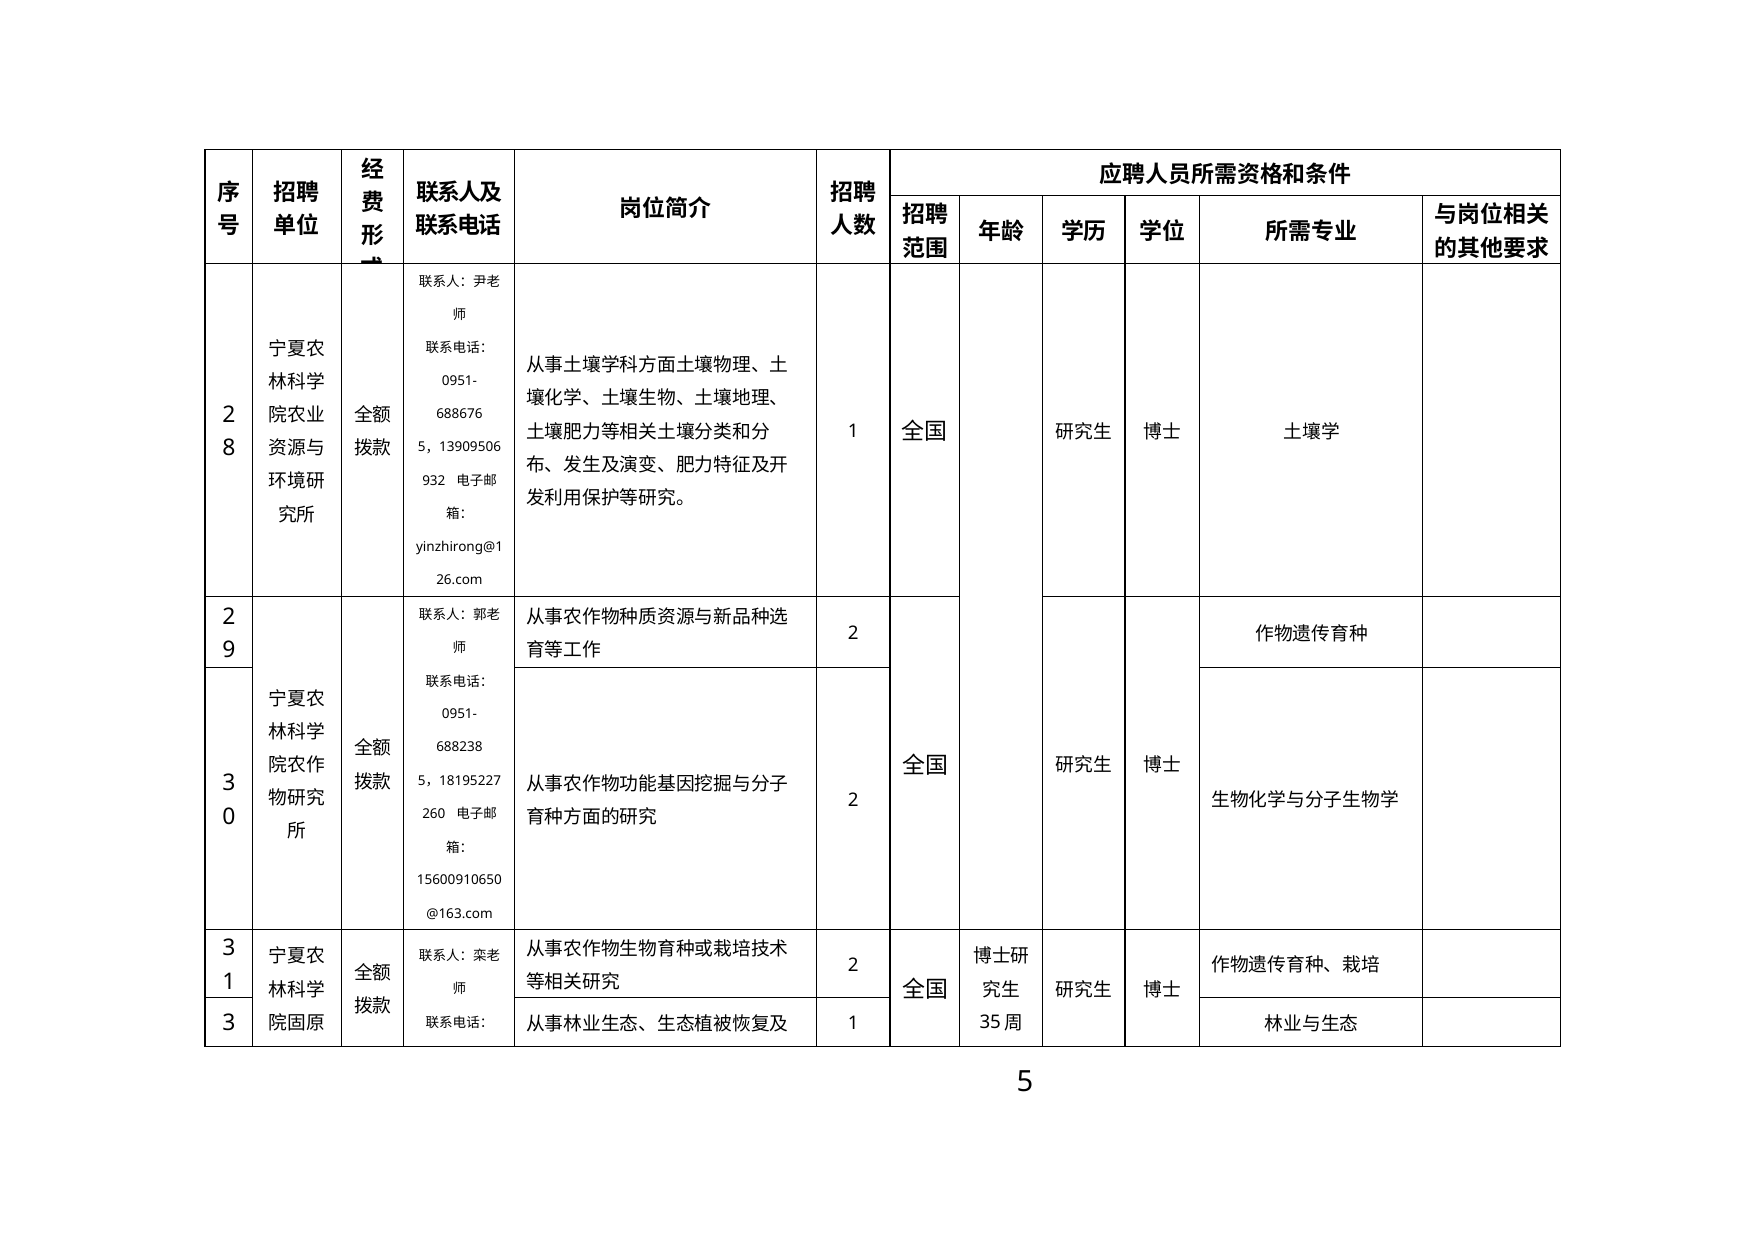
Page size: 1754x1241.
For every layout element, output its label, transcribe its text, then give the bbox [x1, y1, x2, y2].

table_cell 博士研究生35周岁以下；硕士研究生30周岁以下 [960, 930, 1042, 1046]
table_cell [1423, 998, 1560, 1046]
table_cell 研究生 [1043, 597, 1124, 929]
table_cell 招聘范围 [891, 196, 959, 263]
table_header 联系人及 联系电话 [404, 150, 514, 263]
table_cell 全国 [891, 597, 959, 929]
table_cell 学历 [1043, 196, 1124, 263]
table_cell 宁夏农林科学院农作物研究所 [253, 597, 341, 929]
table_cell 作物遗传育种 [1200, 597, 1422, 667]
table_cell 博士 [1126, 264, 1199, 596]
table_cell 全国 [891, 264, 959, 596]
table_cell 2 [817, 668, 889, 929]
table_cell 学位 [1126, 196, 1199, 263]
table_cell 联系人：尹老师 联系电话：0951-6886765，13909506932 电子邮箱：yinzhirong@126.com [404, 264, 514, 596]
table_cell 31 [206, 930, 252, 997]
table_cell [1423, 930, 1560, 997]
table_cell 32 [206, 998, 252, 1046]
table_cell 从事土壤学科方面土壤物理、土壤化学、土壤生物、土壤地理、土壤肥力等相关土壤分类和分布、发生及演变、肥力特征及开发利用保护等研究。 [515, 264, 816, 596]
table_cell 从事农作物功能基因挖掘与分子育种方面的研究 [515, 668, 816, 929]
table_cell 28 [206, 264, 252, 596]
table_cell 联系人：郭老师 联系电话：0951-6882385，18195227260 电子邮箱：15600910650@163.com [404, 597, 514, 929]
table_cell 30 [206, 668, 252, 929]
table_cell [1423, 597, 1560, 667]
table_cell 从事农作物种质资源与新品种选育等工作 [515, 597, 816, 667]
table_cell 全国 [891, 930, 959, 1046]
table_cell 全额拨款 [342, 597, 403, 929]
table_header 经费形式 [342, 150, 403, 263]
table_cell 林业与生态 [1200, 998, 1422, 1046]
table_header 招聘人数 [817, 150, 889, 263]
table_cell 研究生 [1043, 930, 1124, 1046]
table_cell 联系人：栾老师 联系电话：0954-62032678，15809599624 电子邮箱：nxnlkxygyfy@163.com [404, 930, 514, 1046]
table_cell 与岗位相关的其他要求 [1423, 196, 1560, 263]
table_cell 从事林业生态、生态植被恢复及特色植物、食用菌开发等相关研究 [515, 998, 816, 1046]
table_cell 全额拨款 [342, 264, 403, 596]
table_cell 作物遗传育种、栽培 [1200, 930, 1422, 997]
table_header 岗位简介 [515, 150, 816, 263]
table_cell 1 [817, 264, 889, 596]
table_cell 研究生 [1043, 264, 1124, 596]
table_header 应聘人员所需资格和条件 [891, 150, 1560, 195]
table_cell [1423, 264, 1560, 596]
table_cell 1 [817, 998, 889, 1046]
table_cell 29 [206, 597, 252, 667]
table_cell 年龄 [960, 196, 1042, 263]
table_cell 博士 [1126, 930, 1199, 1046]
table_header 序号 [206, 150, 252, 263]
table_cell 宁夏农林科学院农业资源与环境研究所 [253, 264, 341, 596]
table_cell 全额拨款 [342, 930, 403, 1046]
table_cell 从事农作物生物育种或栽培技术等相关研究 [515, 930, 816, 997]
table_cell 生物化学与分子生物学 [1200, 668, 1422, 929]
table_cell 2 [817, 597, 889, 667]
table_cell 所需专业 [1200, 196, 1422, 263]
table_cell 博士 [1126, 597, 1199, 929]
table_cell [1423, 668, 1560, 929]
table_header 招聘单位 [253, 150, 341, 263]
table_cell 2 [817, 930, 889, 997]
table_cell 土壤学 [1200, 264, 1422, 596]
table_cell 宁夏农林科学院固原分院 [253, 930, 341, 1046]
